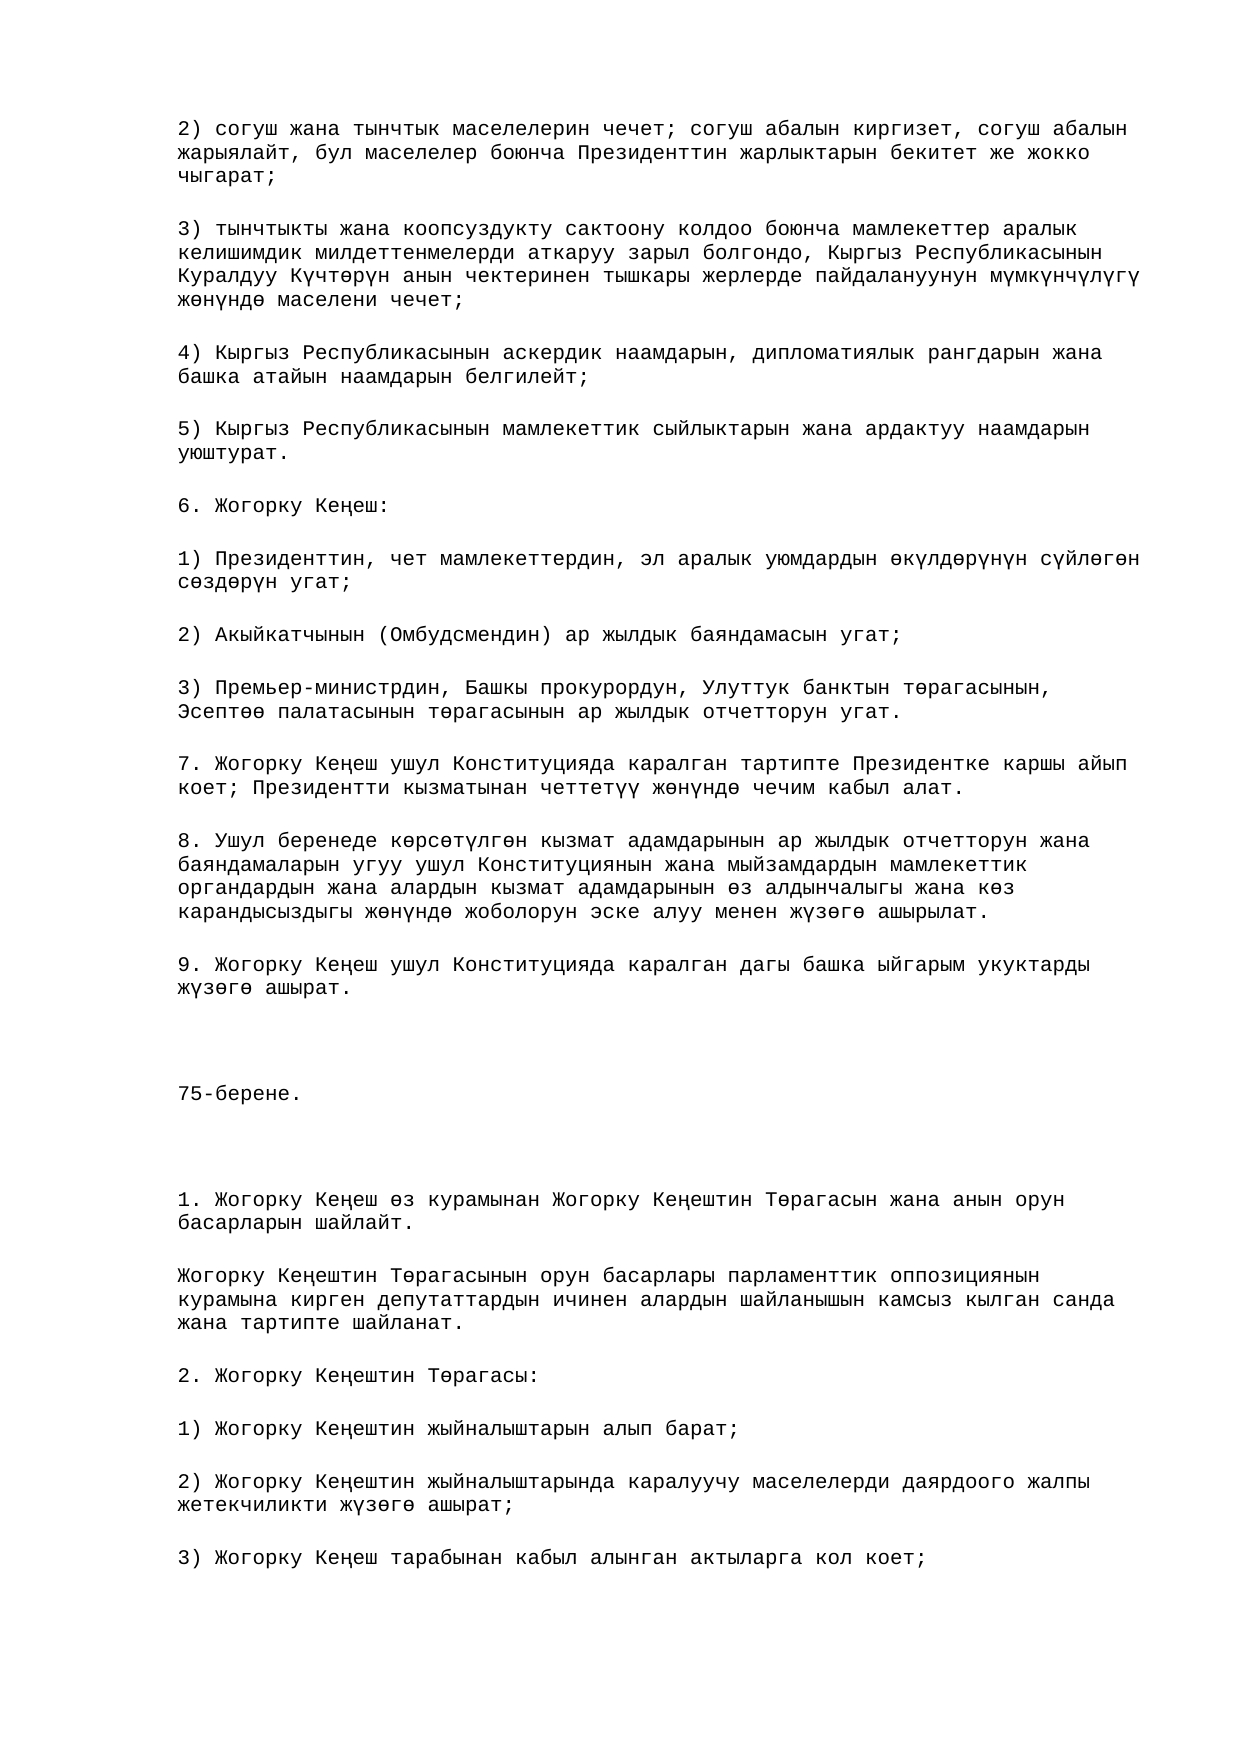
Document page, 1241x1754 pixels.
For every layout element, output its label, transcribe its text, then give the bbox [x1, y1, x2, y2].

text 1) Жогорку Кеңештин жыйналыштарын алып барат; [177, 1418, 1152, 1442]
text 1. Жогорку Кеңеш өз курамынан Жогорку Кеңештин Төрагасын жана анын орун басарларын шайлайт. [177, 1188, 1152, 1236]
text 6. Жогорку Кеңеш: [177, 495, 1152, 518]
text 8. Ушул беренеде көрсөтүлгөн кызмат адамдарынын ар жылдык отчетторун жана баяндамаларын угуу ушул Конституциянын жана мыйзамдардын мамлекеттик органдардын жана алардын кызмат адамдарынын өз алдынчалыгы жана көз карандысыздыгы жөнүндө жоболорун эске алуу менен жүзөгө ашырылат. [177, 830, 1152, 924]
text 3) Жогорку Кеңеш тарабынан кабыл алынган актыларга кол коет; [177, 1547, 1152, 1571]
text 2. Жогорку Кеңештин Төрагасы: [177, 1365, 1152, 1389]
text 2) согуш жана тынчтык маселелерин чечет; согуш абалын киргизет, согуш абалын жарыялайт, бул маселелер боюнча Президенттин жарлыктарын бекитет же жокко чыгарат; [177, 118, 1152, 189]
text Жогорку Кеңештин Төрагасынын орун басарлары парламенттик оппозициянын курамына кирген депутаттардын ичинен алардын шайланышын камсыз кылган санда жана тартипте шайланат. [177, 1265, 1152, 1336]
text 5) Кыргыз Республикасынын мамлекеттик сыйлыктарын жана ардактуу наамдарын уюштурат. [177, 418, 1152, 466]
text 4) Кыргыз Республикасынын аскердик наамдарын, дипломатиялык рангдарын жана башка атайын наамдарын белгилейт; [177, 342, 1152, 389]
text 3) Премьер-министрдин, Башкы прокурордун, Улуттук банктын төрагасынын, Эсептөө палатасынын төрагасынын ар жылдык отчетторун угат. [177, 677, 1152, 724]
text 2) Акыйкатчынын (Омбудсмендин) ар жылдык баяндамасын угат; [177, 624, 1152, 648]
text 1) Президенттин, чет мамлекеттердин, эл аралык уюмдардын өкүлдөрүнүн сүйлөгөн сөздөрүн угат; [177, 548, 1152, 595]
text 2) Жогорку Кеңештин жыйналыштарында каралуучу маселелерди даярдоого жалпы жетекчиликти жүзөгө ашырат; [177, 1471, 1152, 1518]
text 7. Жогорку Кеңеш ушул Конституцияда каралган тартипте Президентке каршы айып коет; Президентти кызматынан четтетүү жөнүндө чечим кабыл алат. [177, 753, 1152, 801]
text 9. Жогорку Кеңеш ушул Конституцияда каралган дагы башка ыйгарым укуктарды жүзөгө ашырат. [177, 954, 1152, 1001]
text 3) тынчтыкты жана коопсуздукту сактоону колдоо боюнча мамлекеттер аралык келишимдик милдеттенмелерди аткаруу зарыл болгондо, Кыргыз Республикасынын Куралдуу Күчтөрүн анын чектеринен тышкары жерлерде пайдалануунун мүмкүнчүлүгү жөнүндө маселени чечет; [177, 218, 1152, 313]
text 75-берене. [177, 1083, 1152, 1107]
